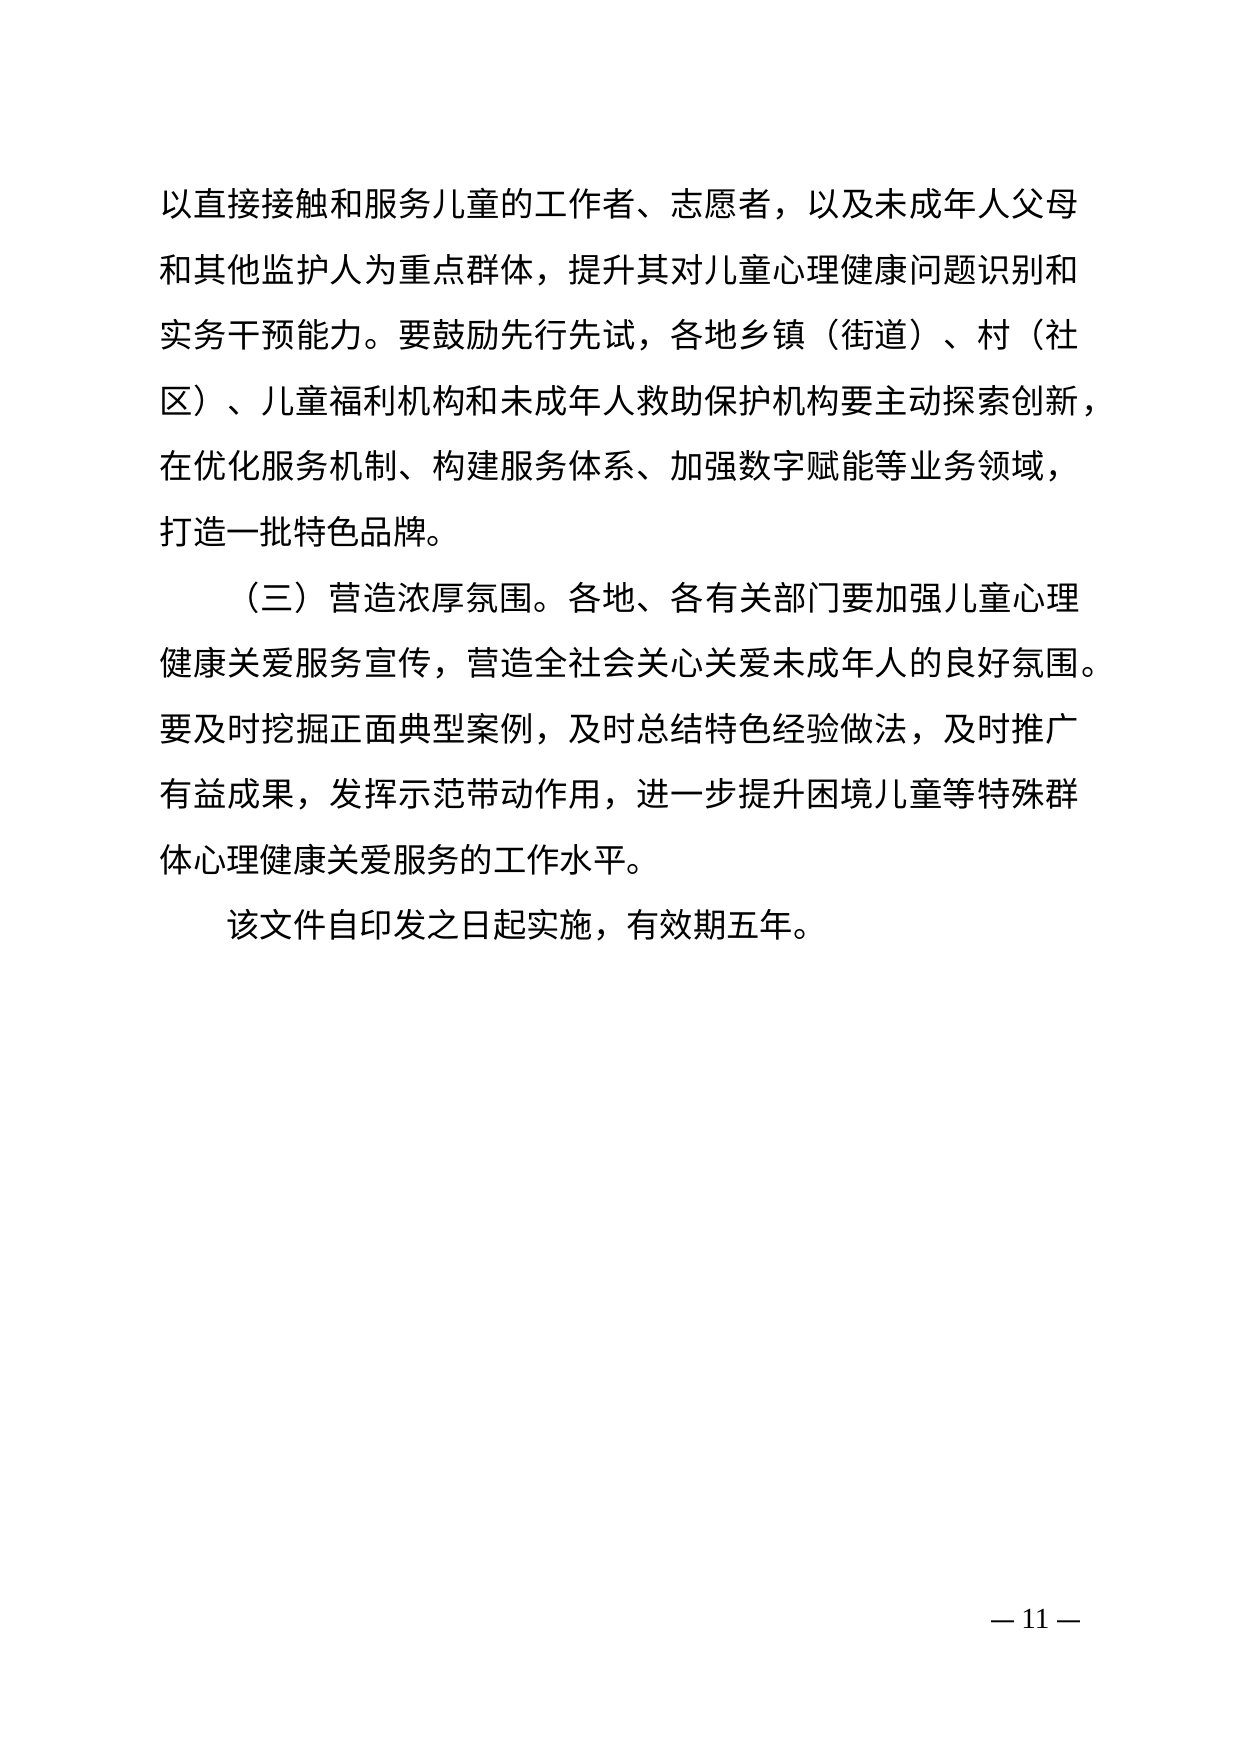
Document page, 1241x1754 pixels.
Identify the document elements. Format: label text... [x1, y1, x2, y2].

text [159, 178, 1081, 554]
text 该文件自印发之日起实施，有效期五年。 [159, 899, 1081, 947]
text （三）营造浓厚氛围。各地、各有关部门要加强儿童心理健康关爱服务宣传，营造全社会关心关爱未成年人的良好氛围。要及时挖掘正面典型案例，及时总结特色经验做法，及时推广有益成果，发挥示范带动作用，进一步提升困境儿童等特殊群体心理健康关爱服务的工作水平。 [159, 571, 1081, 882]
